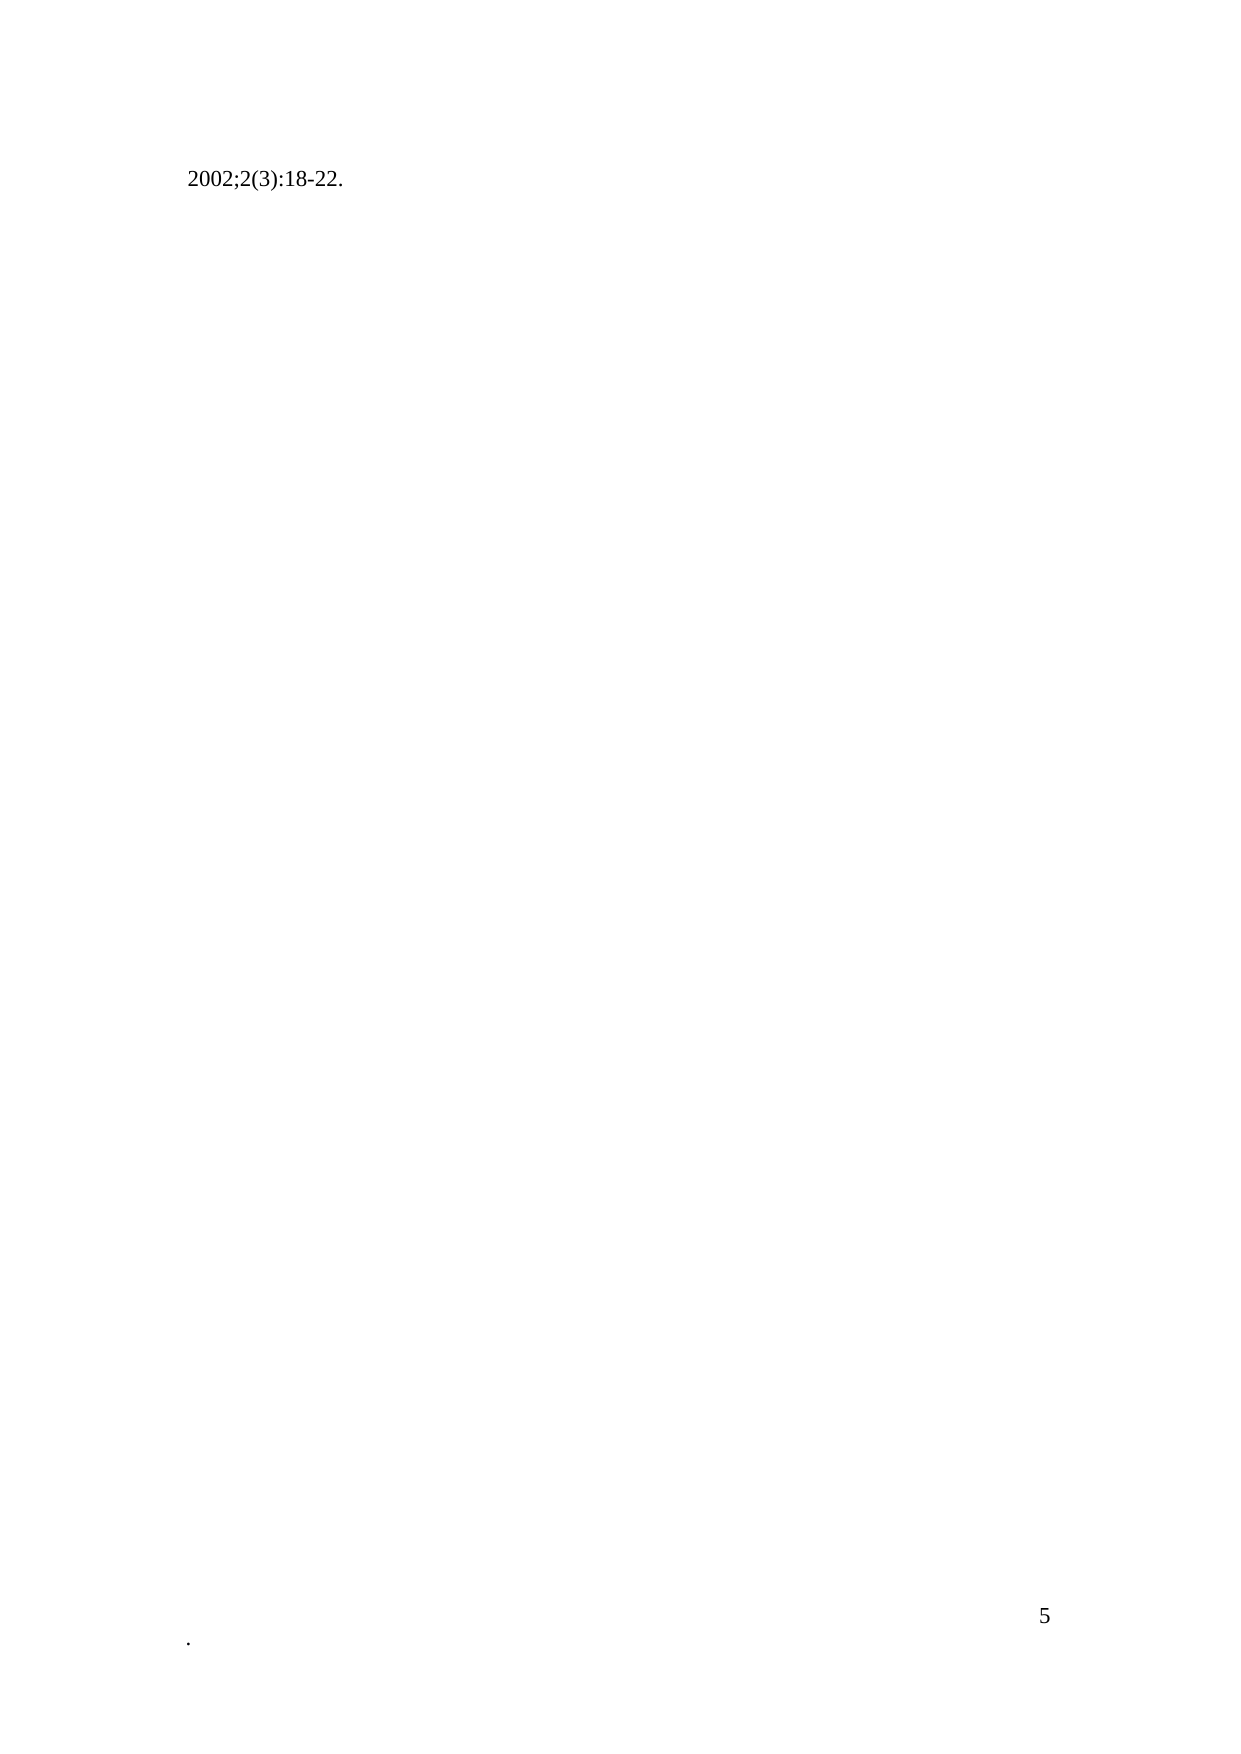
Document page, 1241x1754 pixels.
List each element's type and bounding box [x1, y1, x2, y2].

text [187, 162, 1053, 194]
